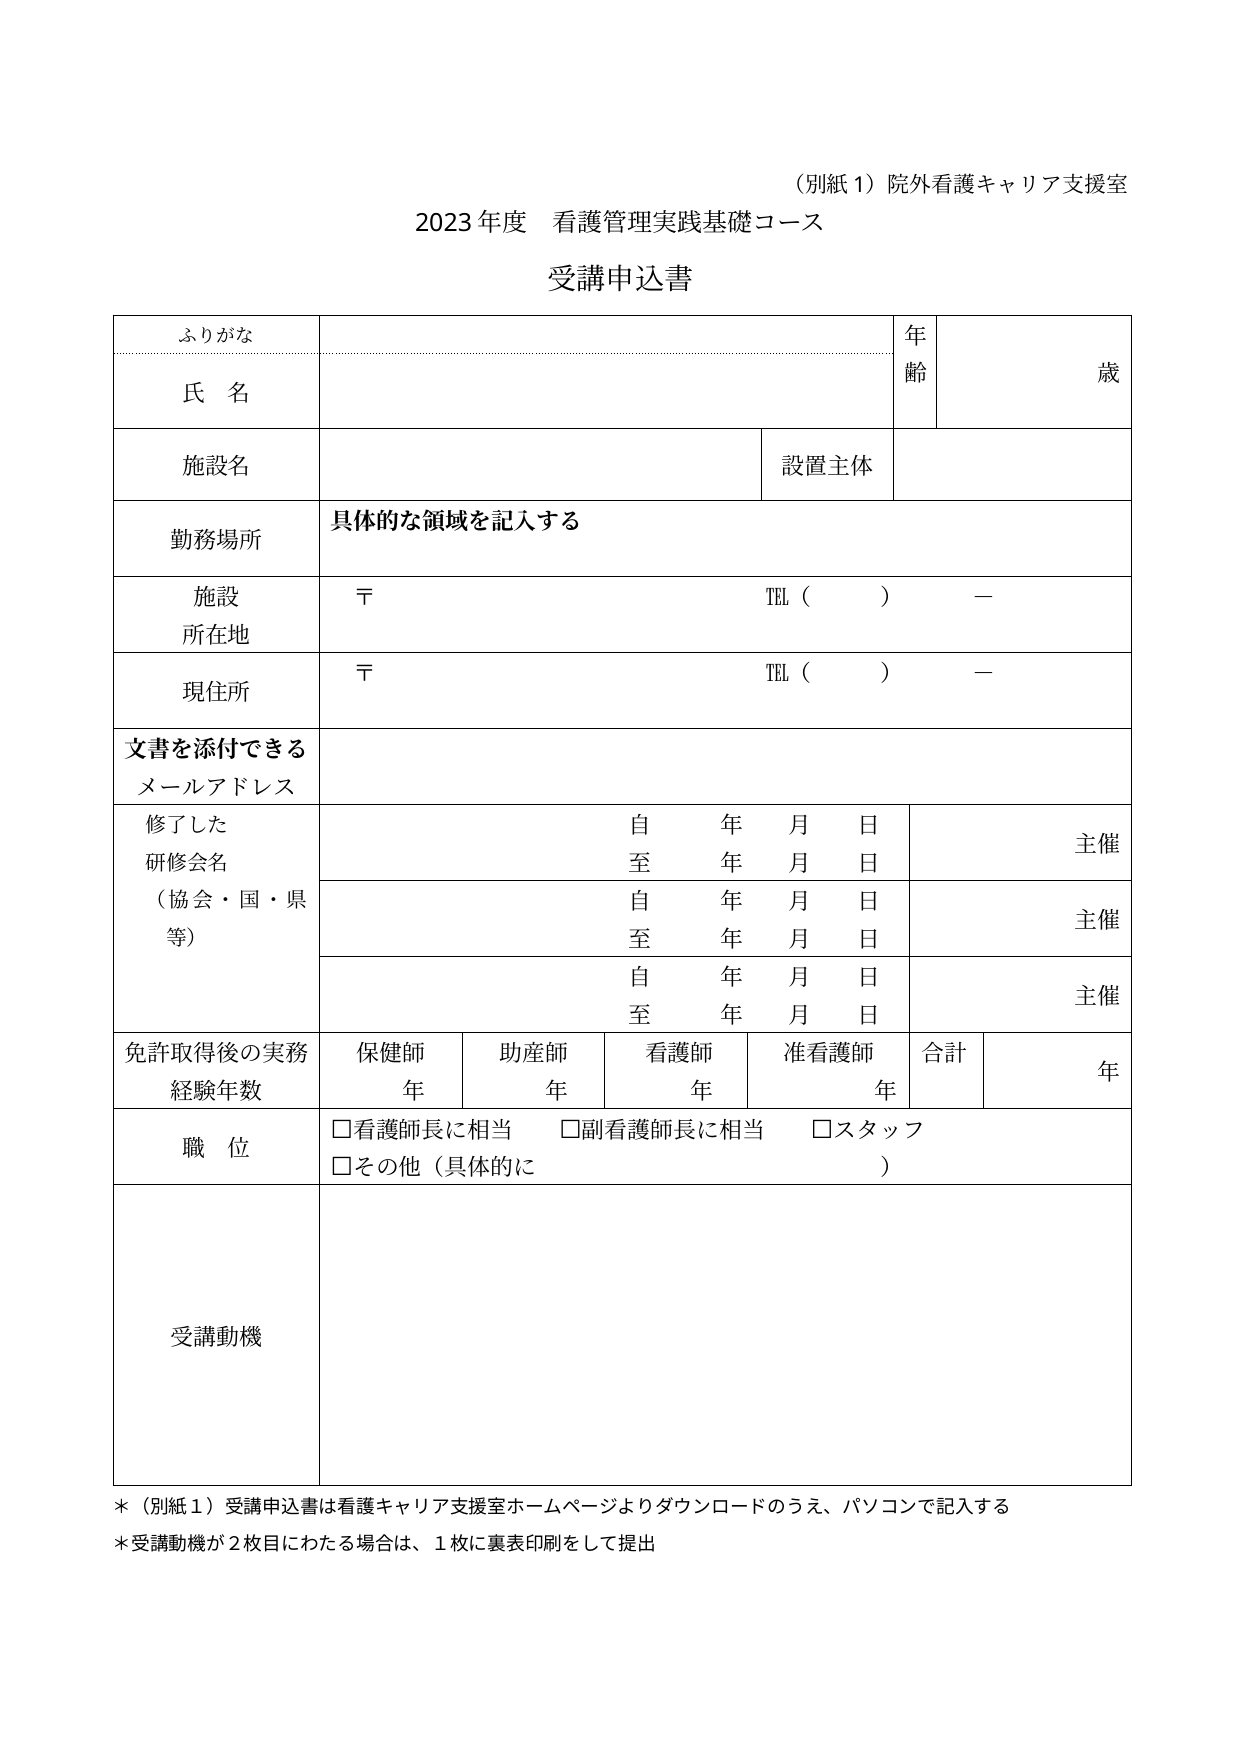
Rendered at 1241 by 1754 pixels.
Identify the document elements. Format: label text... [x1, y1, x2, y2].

text 受講申込書 [112, 239, 1128, 314]
text （別紙1）院外看護キャリア支援室 [112, 164, 1128, 202]
text ＊（別紙１）受講申込書は看護キャリア支援室ホームページよりダウンロードのうえ、パソコンで記入する [112, 1486, 1128, 1524]
table_cell 施設 所在地 [114, 577, 319, 652]
table_cell 自 年 月 日 至 年 月 日 [320, 805, 909, 880]
table_cell 受講動機 [114, 1185, 319, 1485]
table_cell [320, 353, 893, 428]
table_cell 現住所 [114, 653, 319, 728]
table_header 年齢 [894, 316, 936, 428]
table_cell 主催 [910, 805, 1131, 880]
table_cell 自 年 月 日 至 年 月 日 [320, 957, 909, 1032]
table_cell 設置主体 [762, 429, 893, 500]
table_cell 文書を添付できるメールアドレス [114, 729, 319, 804]
table_cell 勤務場所 [114, 501, 319, 576]
table_cell 助産師 年 [463, 1033, 604, 1108]
text 2023年度 看護管理実践基礎コース [112, 202, 1128, 239]
table_cell 主催 [910, 957, 1131, 1032]
table_cell [320, 729, 1131, 804]
table_cell 主催 [910, 881, 1131, 956]
table_cell 〒 ℡（ ） － [320, 653, 1131, 728]
table_cell 免許取得後の実務経験年数 [114, 1033, 319, 1108]
table_cell 自 年 月 日 至 年 月 日 [320, 881, 909, 956]
table_cell 職 位 [114, 1109, 319, 1184]
table_cell 保健師 年 [320, 1033, 462, 1108]
table_cell [320, 1185, 1131, 1485]
table_cell [320, 429, 761, 500]
table_cell 年 [984, 1033, 1131, 1108]
table_cell 具体的な領域を記入する [320, 501, 1131, 576]
table_header [320, 316, 893, 353]
table_cell 准看護師 年 [748, 1033, 909, 1108]
table_cell 合計 [910, 1033, 983, 1108]
table_header ふりがな [114, 316, 319, 353]
table_cell 修了した 研修会名 （協会・国・県等） [114, 805, 319, 1032]
table_cell 〒 ℡（ ） － [320, 577, 1131, 652]
text ＊受講動機が２枚目にわたる場合は、１枚に裏表印刷をして提出 [112, 1524, 1128, 1561]
table_cell [894, 429, 1131, 500]
table_cell 氏 名 [114, 353, 319, 428]
table_header 歳 [937, 316, 1131, 428]
table_cell 施設名 [114, 429, 319, 500]
table_cell 看護師 年 [605, 1033, 747, 1108]
table_cell 看護師長に相当 副看護師長に相当 スタッフ その他（具体的に ） [320, 1109, 1131, 1184]
